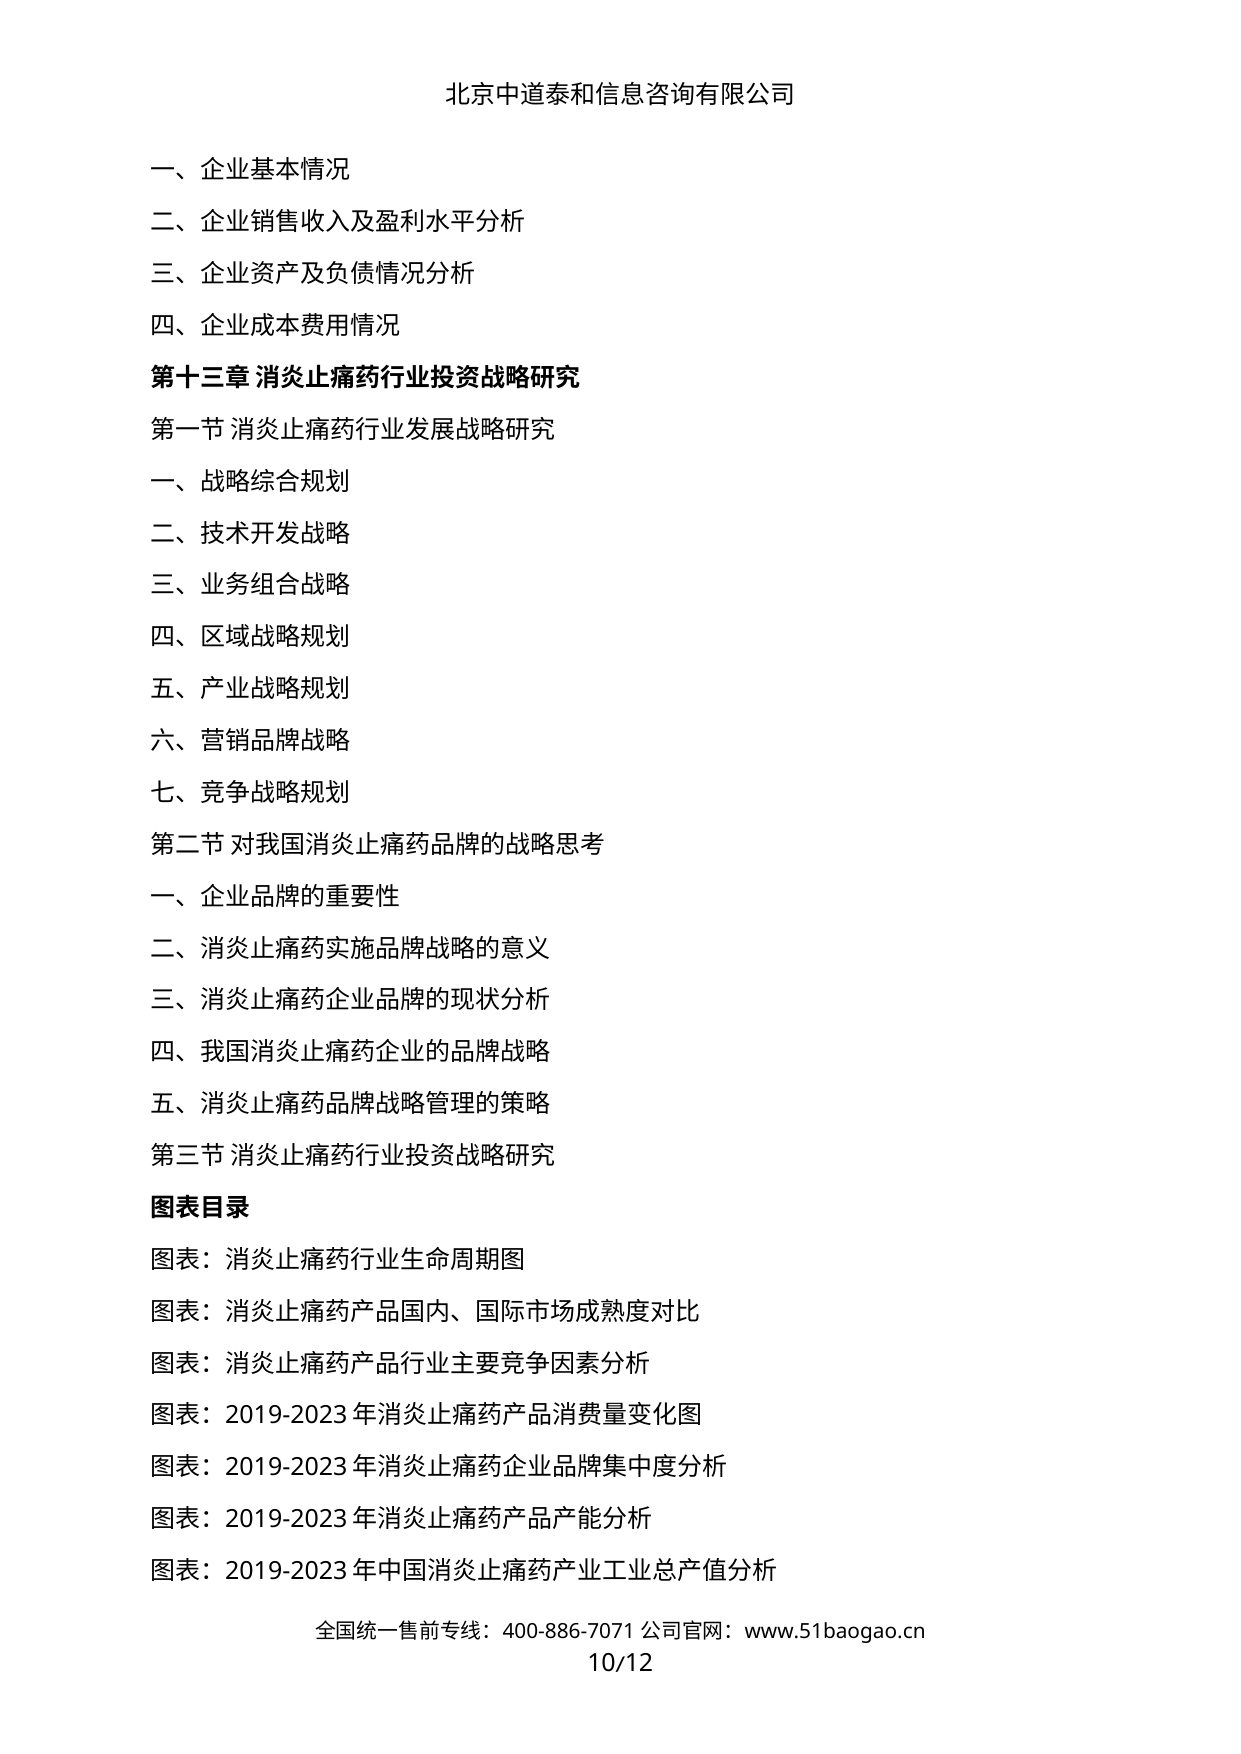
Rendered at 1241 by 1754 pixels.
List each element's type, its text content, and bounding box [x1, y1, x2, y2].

text 四、区域战略规划 [150, 617, 1090, 653]
text 图表目录 [150, 1187, 1090, 1224]
text 图表：2019-2023年消炎止痛药企业品牌集中度分析 [150, 1447, 1090, 1483]
text 图表：消炎止痛药行业生命周期图 [150, 1239, 1090, 1276]
text 四、企业成本费用情况 [150, 306, 1090, 342]
text 图表：消炎止痛药产品国内、国际市场成熟度对比 [150, 1291, 1090, 1327]
text 二、企业销售收入及盈利水平分析 [150, 202, 1090, 238]
text 一、企业基本情况 [150, 150, 1090, 186]
text 图表：2019-2023年消炎止痛药产品产能分析 [150, 1499, 1090, 1535]
text 六、营销品牌战略 [150, 721, 1090, 757]
text 第十三章 消炎止痛药行业投资战略研究 [150, 357, 1090, 394]
text 图表：消炎止痛药产品行业主要竞争因素分析 [150, 1343, 1090, 1379]
text 第一节 消炎止痛药行业发展战略研究 [150, 409, 1090, 446]
text 第二节 对我国消炎止痛药品牌的战略思考 [150, 824, 1090, 861]
text 五、消炎止痛药品牌战略管理的策略 [150, 1084, 1090, 1120]
text 一、战略综合规划 [150, 461, 1090, 497]
text 二、消炎止痛药实施品牌战略的意义 [150, 928, 1090, 964]
text 三、消炎止痛药企业品牌的现状分析 [150, 980, 1090, 1016]
text 七、竞争战略规划 [150, 772, 1090, 809]
text 一、企业品牌的重要性 [150, 876, 1090, 912]
text 图表：2019-2023年中国消炎止痛药产业工业总产值分析 [150, 1551, 1090, 1587]
text 第三节 消炎止痛药行业投资战略研究 [150, 1136, 1090, 1172]
text 二、技术开发战略 [150, 513, 1090, 549]
text 三、业务组合战略 [150, 565, 1090, 601]
text 三、企业资产及负债情况分析 [150, 254, 1090, 290]
text 四、我国消炎止痛药企业的品牌战略 [150, 1032, 1090, 1068]
text 图表：2019-2023年消炎止痛药产品消费量变化图 [150, 1395, 1090, 1431]
text 五、产业战略规划 [150, 669, 1090, 705]
